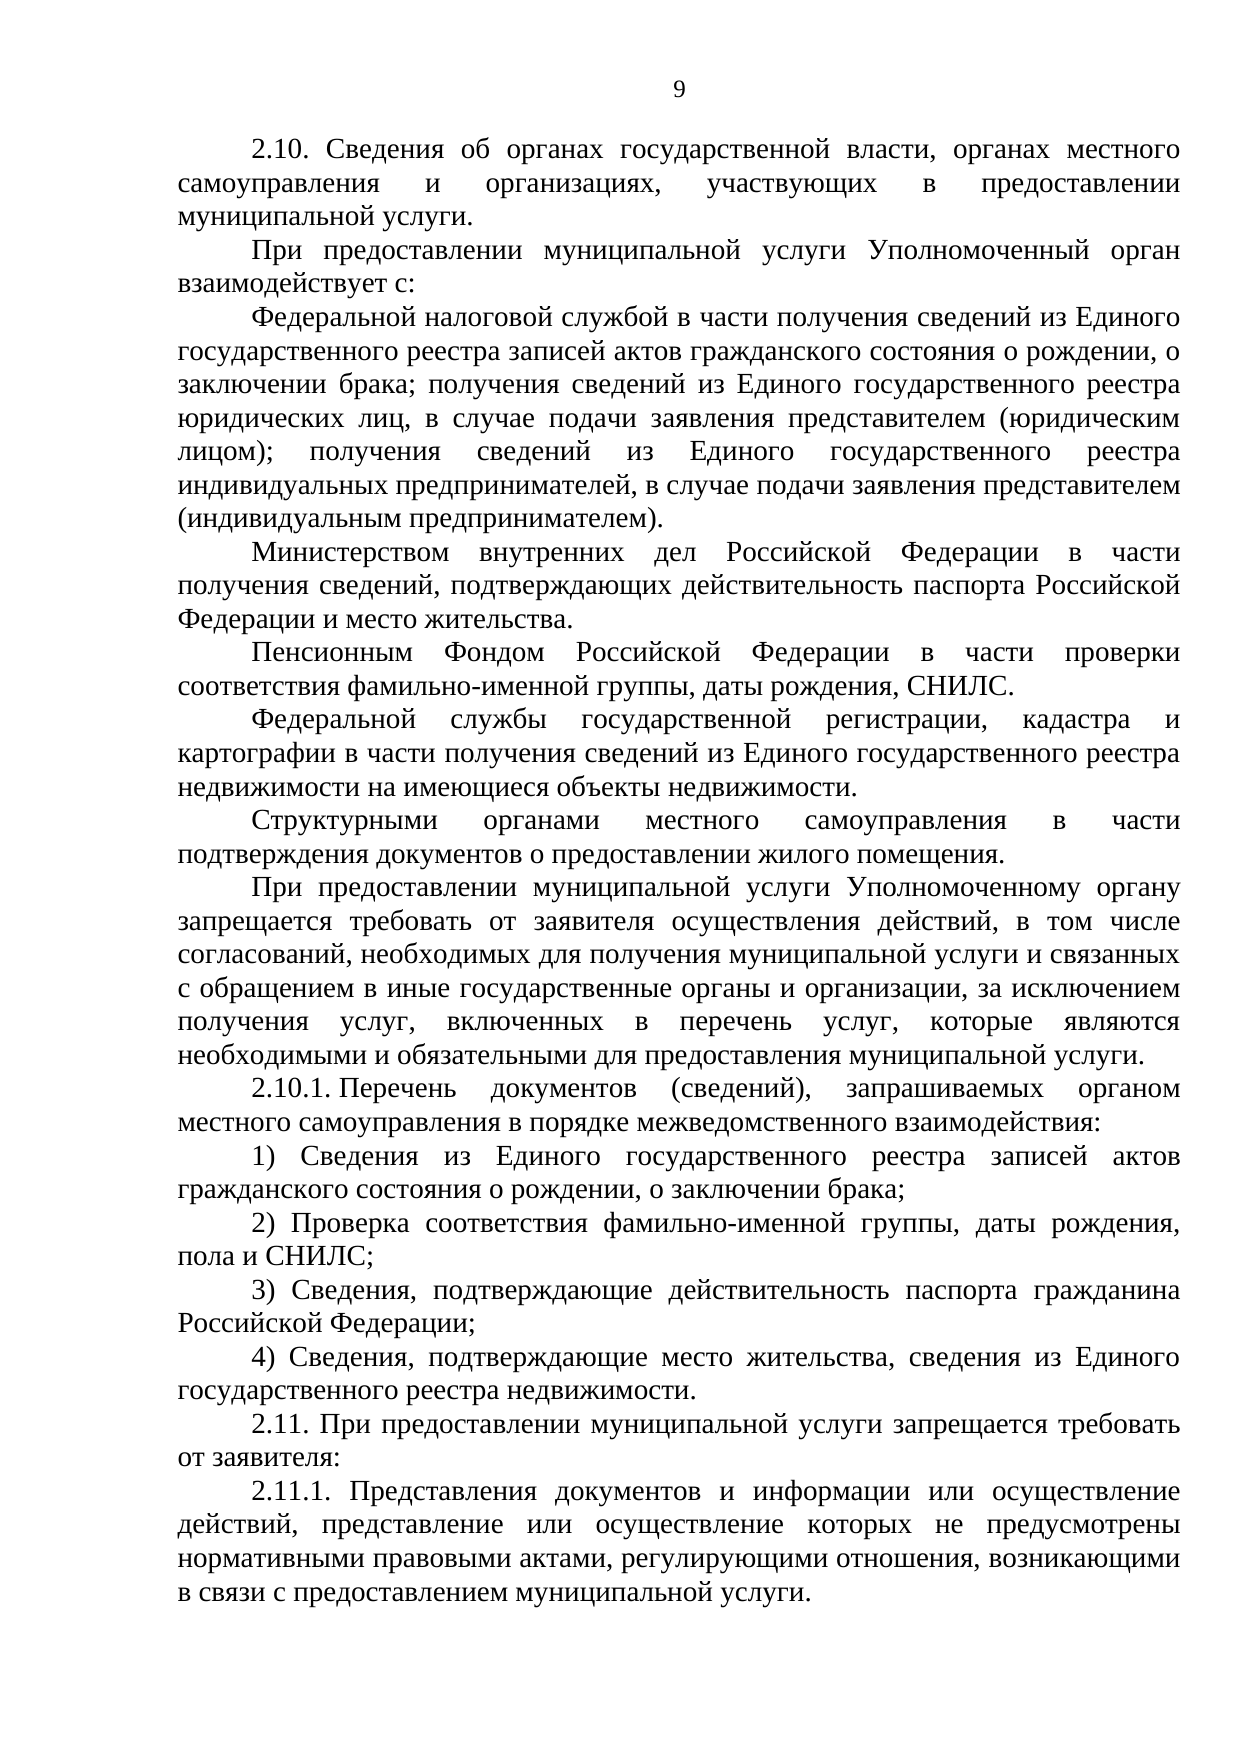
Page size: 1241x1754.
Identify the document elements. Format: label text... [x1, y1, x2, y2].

text 2.11. При предоставлении муниципальной услуги запрещается требовать от заявителя: [177, 1406, 1181, 1473]
text Федеральной налоговой службой в части получения сведений из Единого государственного реестра записей актов гражданского состояния о рождении, о заключении брака; получения сведений из Единого государственного реестра юридических лиц, в случае подачи заявления представителем (юридическим лицом); получения сведений из Единого государственного реестра индивидуальных предпринимателей, в случае подачи заявления представителем (индивидуальным предпринимателем). [177, 299, 1181, 534]
text Структурными органами местного самоуправления в части подтверждения документов о предоставлении жилого помещения. [177, 802, 1181, 869]
text 2) Проверка соответствия фамильно-именной группы, даты рождения, пола и СНИЛС; [177, 1205, 1181, 1272]
text 2.11.1. Представления документов и информации или осуществление действий, представление или осуществление которых не предусмотрены нормативными правовыми актами, регулирующими отношения, возникающими в связи с предоставлением муниципальной услуги. [177, 1473, 1181, 1607]
text 1) Сведения из Единого государственного реестра записей актов гражданского состояния о рождении, о заключении брака; [177, 1138, 1181, 1205]
text При предоставлении муниципальной услуги Уполномоченный орган взаимодействует с: [177, 232, 1181, 299]
text 2.10.1. Перечень документов (сведений), запрашиваемых органом местного самоуправления в порядке межведомственного взаимодействия: [177, 1071, 1181, 1138]
text Пенсионным Фондом Российской Федерации в части проверки соответствия фамильно-именной группы, даты рождения, СНИЛС. [177, 634, 1181, 702]
text 2.10. Сведения об органах государственной власти, органах местного самоуправления и организациях, участвующих в предоставлении муниципальной услуги. [177, 131, 1181, 232]
text Министерством внутренних дел Российской Федерации в части получения сведений, подтверждающих действительность паспорта Российской Федерации и место жительства. [177, 534, 1181, 634]
text 4) Сведения, подтверждающие место жительства, сведения из Единого государственного реестра недвижимости. [177, 1339, 1181, 1406]
text Федеральной службы государственной регистрации, кадастра и картографии в части получения сведений из Единого государственного реестра недвижимости на имеющиеся объекты недвижимости. [177, 702, 1181, 802]
text 3) Сведения, подтверждающие действительность паспорта гражданина Российской Федерации; [177, 1272, 1181, 1339]
text При предоставлении муниципальной услуги Уполномоченному органу запрещается требовать от заявителя осуществления действий, в том числе согласований, необходимых для получения муниципальной услуги и связанных с обращением в иные государственные органы и организации, за исключением получения услуг, включенных в перечень услуг, которые являются необходимыми и обязательными для предоставления муниципальной услуги. [177, 869, 1181, 1071]
